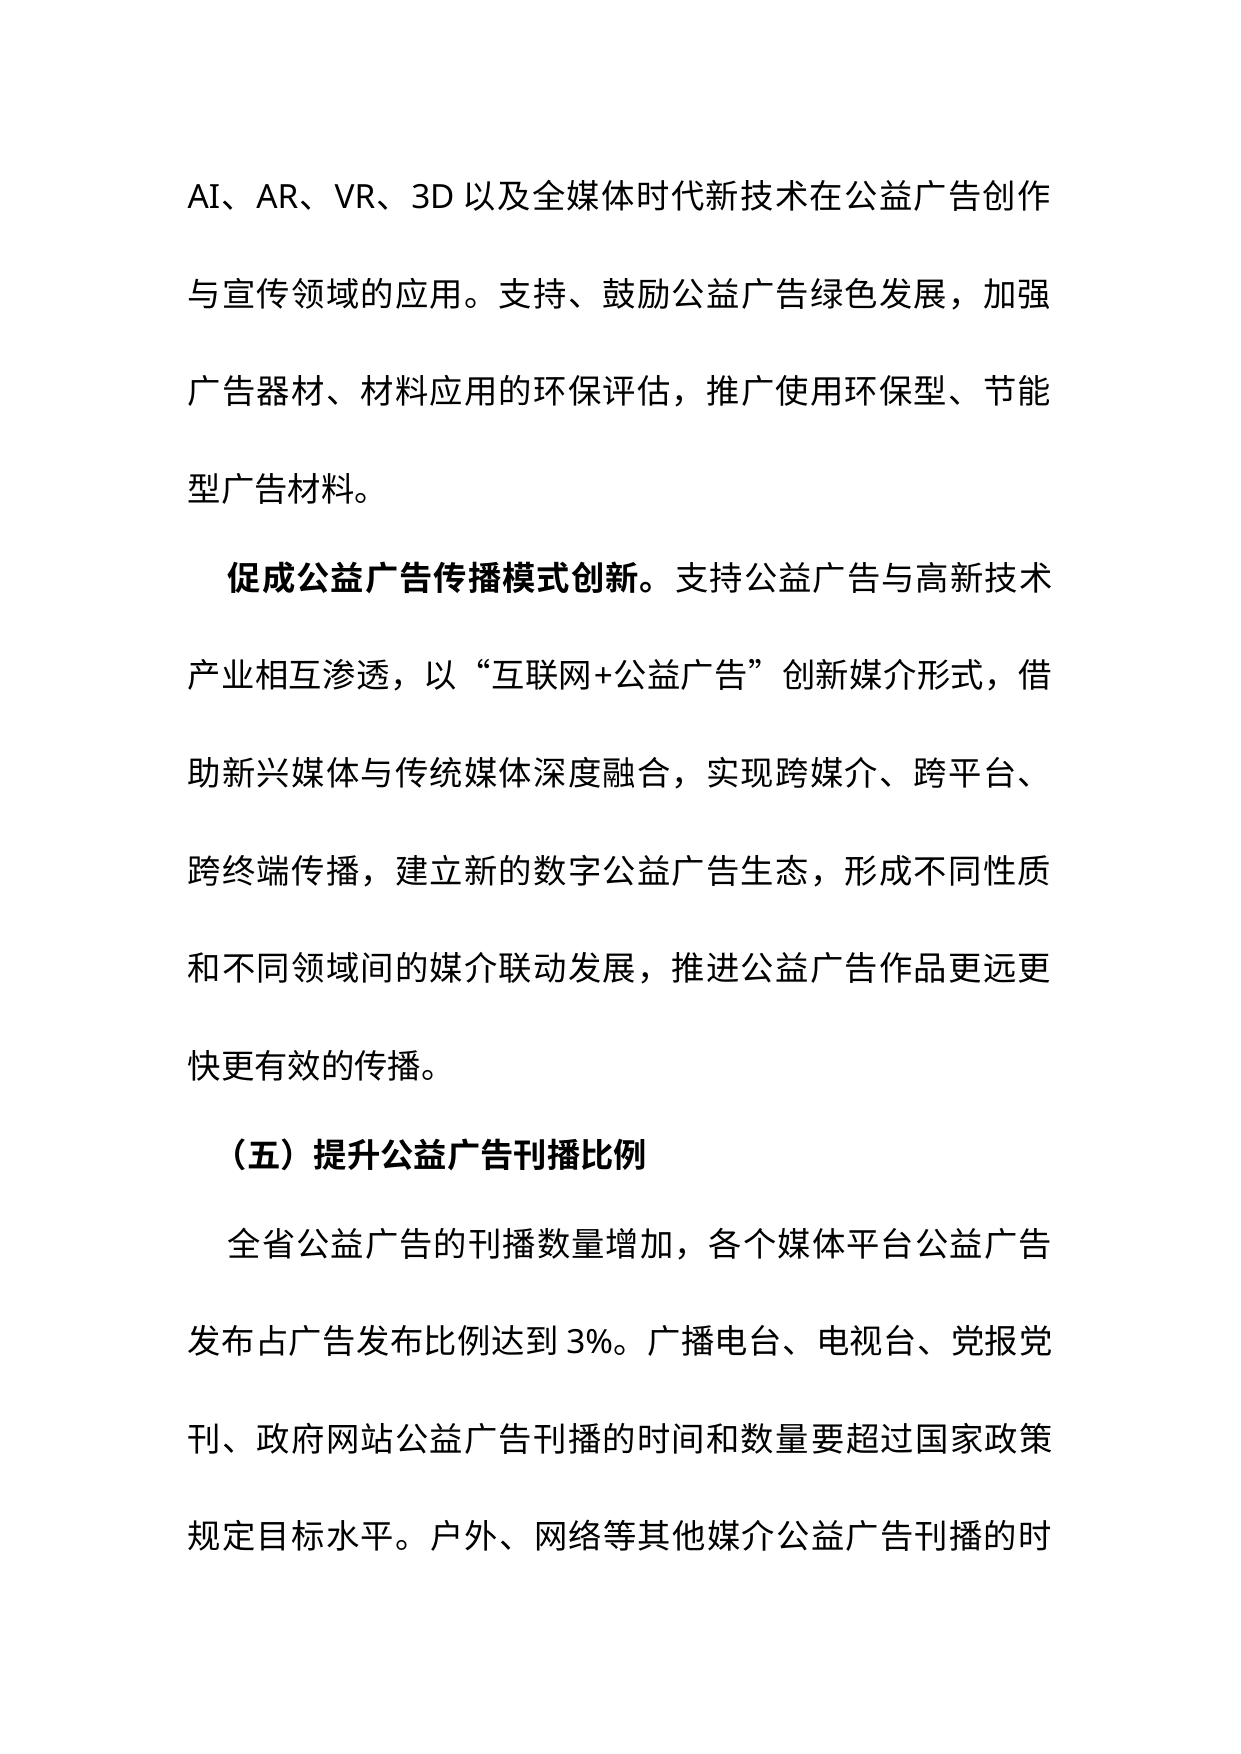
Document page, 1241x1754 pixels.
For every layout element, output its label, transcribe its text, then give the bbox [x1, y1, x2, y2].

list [187, 1209, 1053, 1567]
list 促成公益广告传播模式创新。支持公益广告与高新技术产业相互渗透，以“互联网+公益广告”创新媒介形式，借助新兴媒体与传统媒体深度融合，实现跨媒介、跨平台、跨终端传播，建立新的数字公益广告生态，形成不同性质和不同领域间的媒介联动发展，推进公益广告作品更远更快更有效的传播。 [187, 543, 1053, 1096]
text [187, 162, 1053, 519]
list （五）提升公益广告刊播比例 [187, 1120, 1053, 1185]
